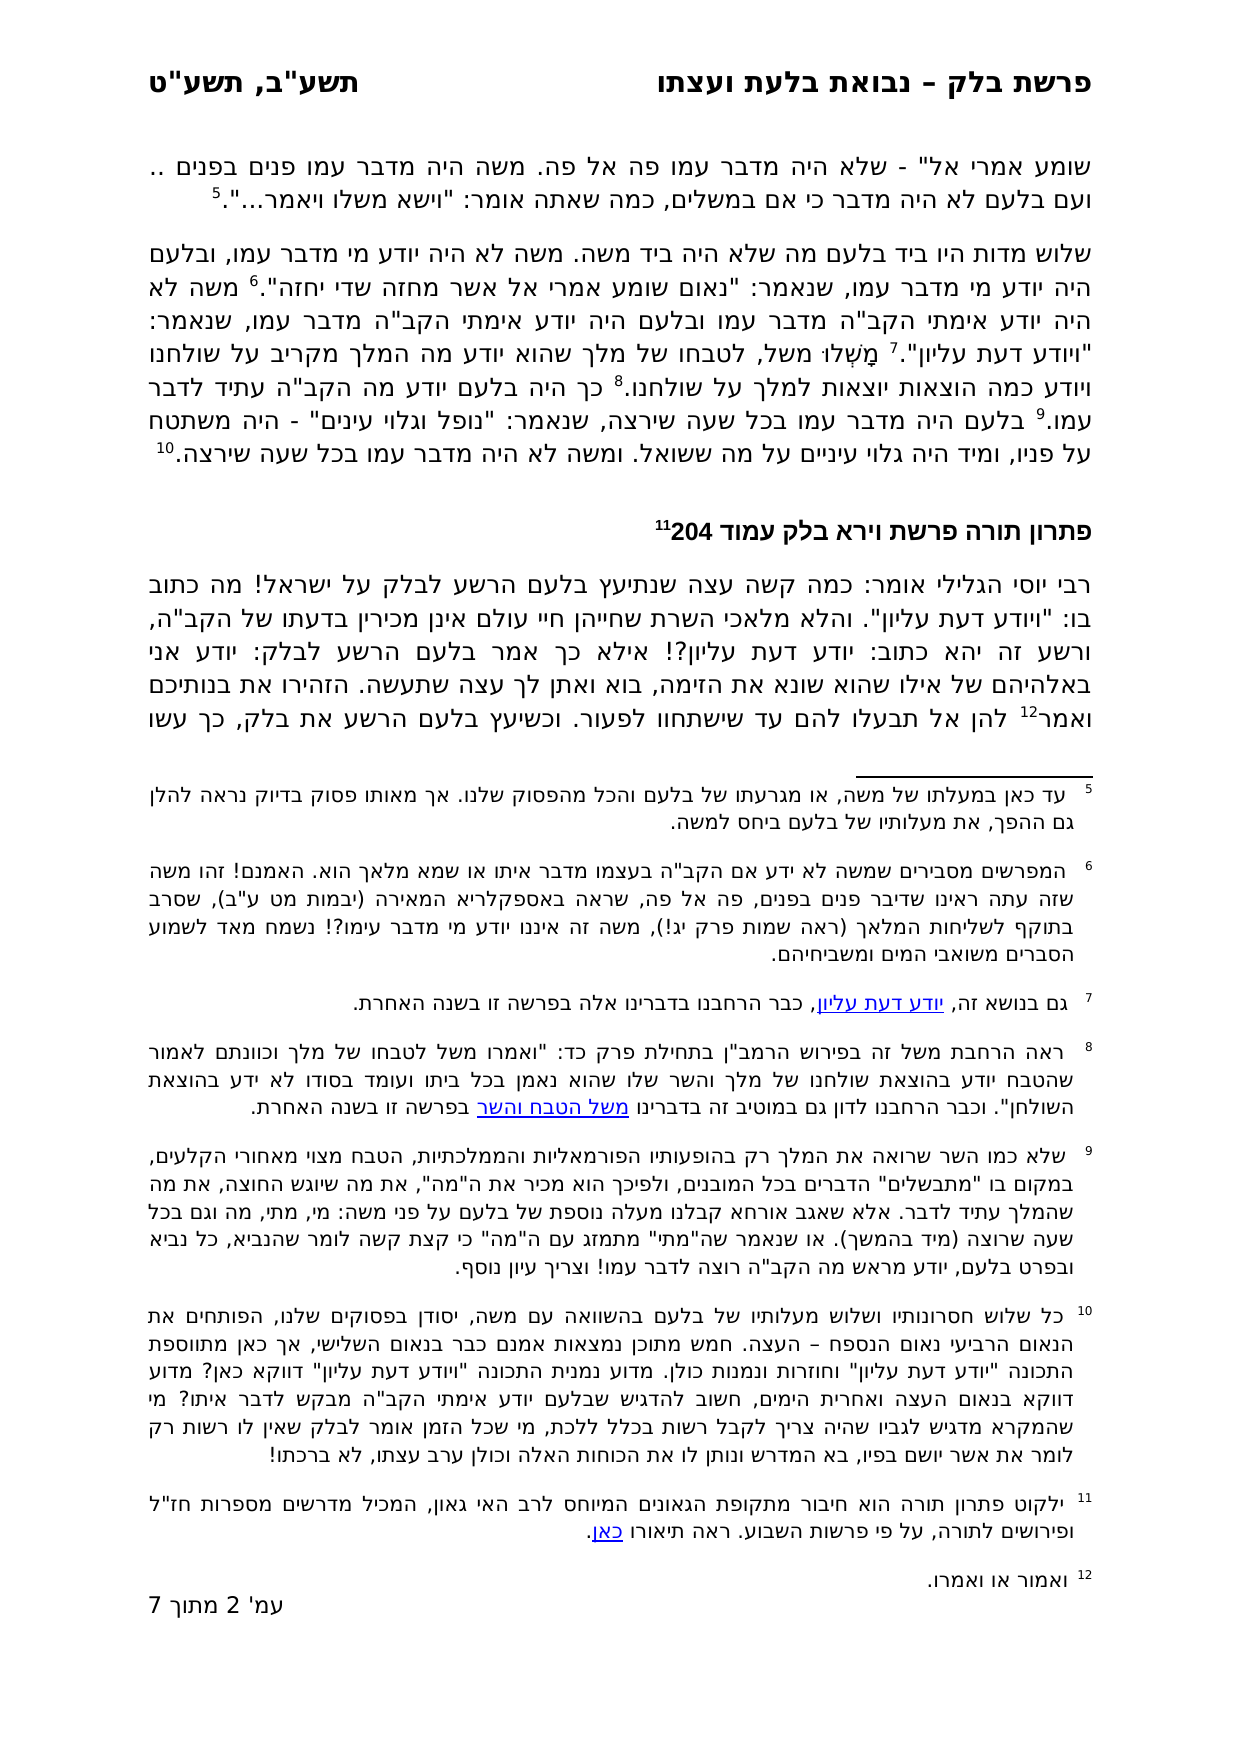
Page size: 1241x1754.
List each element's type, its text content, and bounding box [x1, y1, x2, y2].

text שלוש מדות היו ביד בלעם מה שלא היה ביד משה. משה לא היה יודע מי מדבר עמו, ובלעם היה יודע מי מדבר עמו, שנאמר: "נאום שומע אמרי אל אשר מחזה שדי יחזה". משה לא היה יודע אימתי הקב"ה מדבר עמו ובלעם היה יודע אימתי הקב"ה מדבר עמו, שנאמר: "ויודע דעת עליון". מָשְׁלוּ משל, לטבחו של מלך שהוא יודע מה המלך מקריב על שולחנו ויודע כמה הוצאות יוצאות למלך על שולחנו. כך היה בלעם יודע מה הקב"ה עתיד לדבר עמו. בלעם היה מדבר עמו בכל שעה שירצה, שנאמר: "נופל וגלוי עינים" - היה משתטח על פניו, ומיד היה גלוי עיניים על מה ששואל. ומשה לא היה מדבר עמו בכל שעה שירצה. [148, 235, 1092, 468]
text "ובבוא משה אל אוהל מועד לדבר אתו" (במדבר ז פט). שָׁנוּי: "ולא קם נביא עוד בישראל כמשה" (דברים לד י) - בישראל לא קם אבל באומות העולם קם ... זה בלעם בן בעור. אלא, הפרש בין נבואתו של משה לנבואתו של בלעם. שלוש מדות היו ביד משה מה שלא היה ביד בלעם. משה היה מדבר עמו עומד ... ועם בלעם לא היה מדבר עמו אלא נופל, שנאמר: "נופל וגלוי עיניים". משה היה מדבר עמו פה אל פה ... ובבלעם נאמר: "נאום שומע אמרי אל" - שלא היה מדבר עמו פה אל פה. משה היה מדבר עמו פנים בפנים .. ועם בלעם לא היה מדבר כי אם במשלים, כמה שאתה אומר: "וישא משלו ויאמר...". [148, 148, 1092, 214]
text פתרון תורה פרשת וירא בלק עמוד 204 [148, 514, 1092, 546]
text רבי יוסי הגלילי אומר: כמה קשה עצה שנתיעץ בלעם הרשע לבלק על ישראל! מה כתוב בו: "ויודע דעת עליון". והלא מלאכי השרת שחייהן חיי עולם אינן מכירין בדעתו של הקב"ה, ורשע זה יהא כתוב: יודע דעת עליון?! אילא כך אמר בלעם הרשע לבלק: יודע אני באלהיהם של אילו שהוא שונא את הזימה, בוא ואתן לך עצה שתעשה. הזהירו את בנותיכם ואמר להן אל תבעלו להם עד שישתחוו לפעור. וכשיעץ בלעם הרשע את בלק, כך עשו בנות מואב; לקחו כלים נאים והולכות למחנה ישראל ומראות להן והיו קורות להן שווי אלף במאתים זוז. וכיון שבא אחד מישראל ליקח ממנה, אומרות לו: אתה אדם נאה, קח לך כלי זה שהוא נאה כמותך. ואם רצונך שתכנס עמי לקוּבָּה ואני מראך כלים נאים ומעולין מכלי זה. היא מושכתו והולך אחריה וכיון שנכנס עמה אחזתו בראשו ונישקתו על כורחו שלא בטובתו, שנאמר: "והחזיקה בו ונשקה לו" (משלי ז יג, משל האישה הזונה). [148, 566, 1092, 733]
